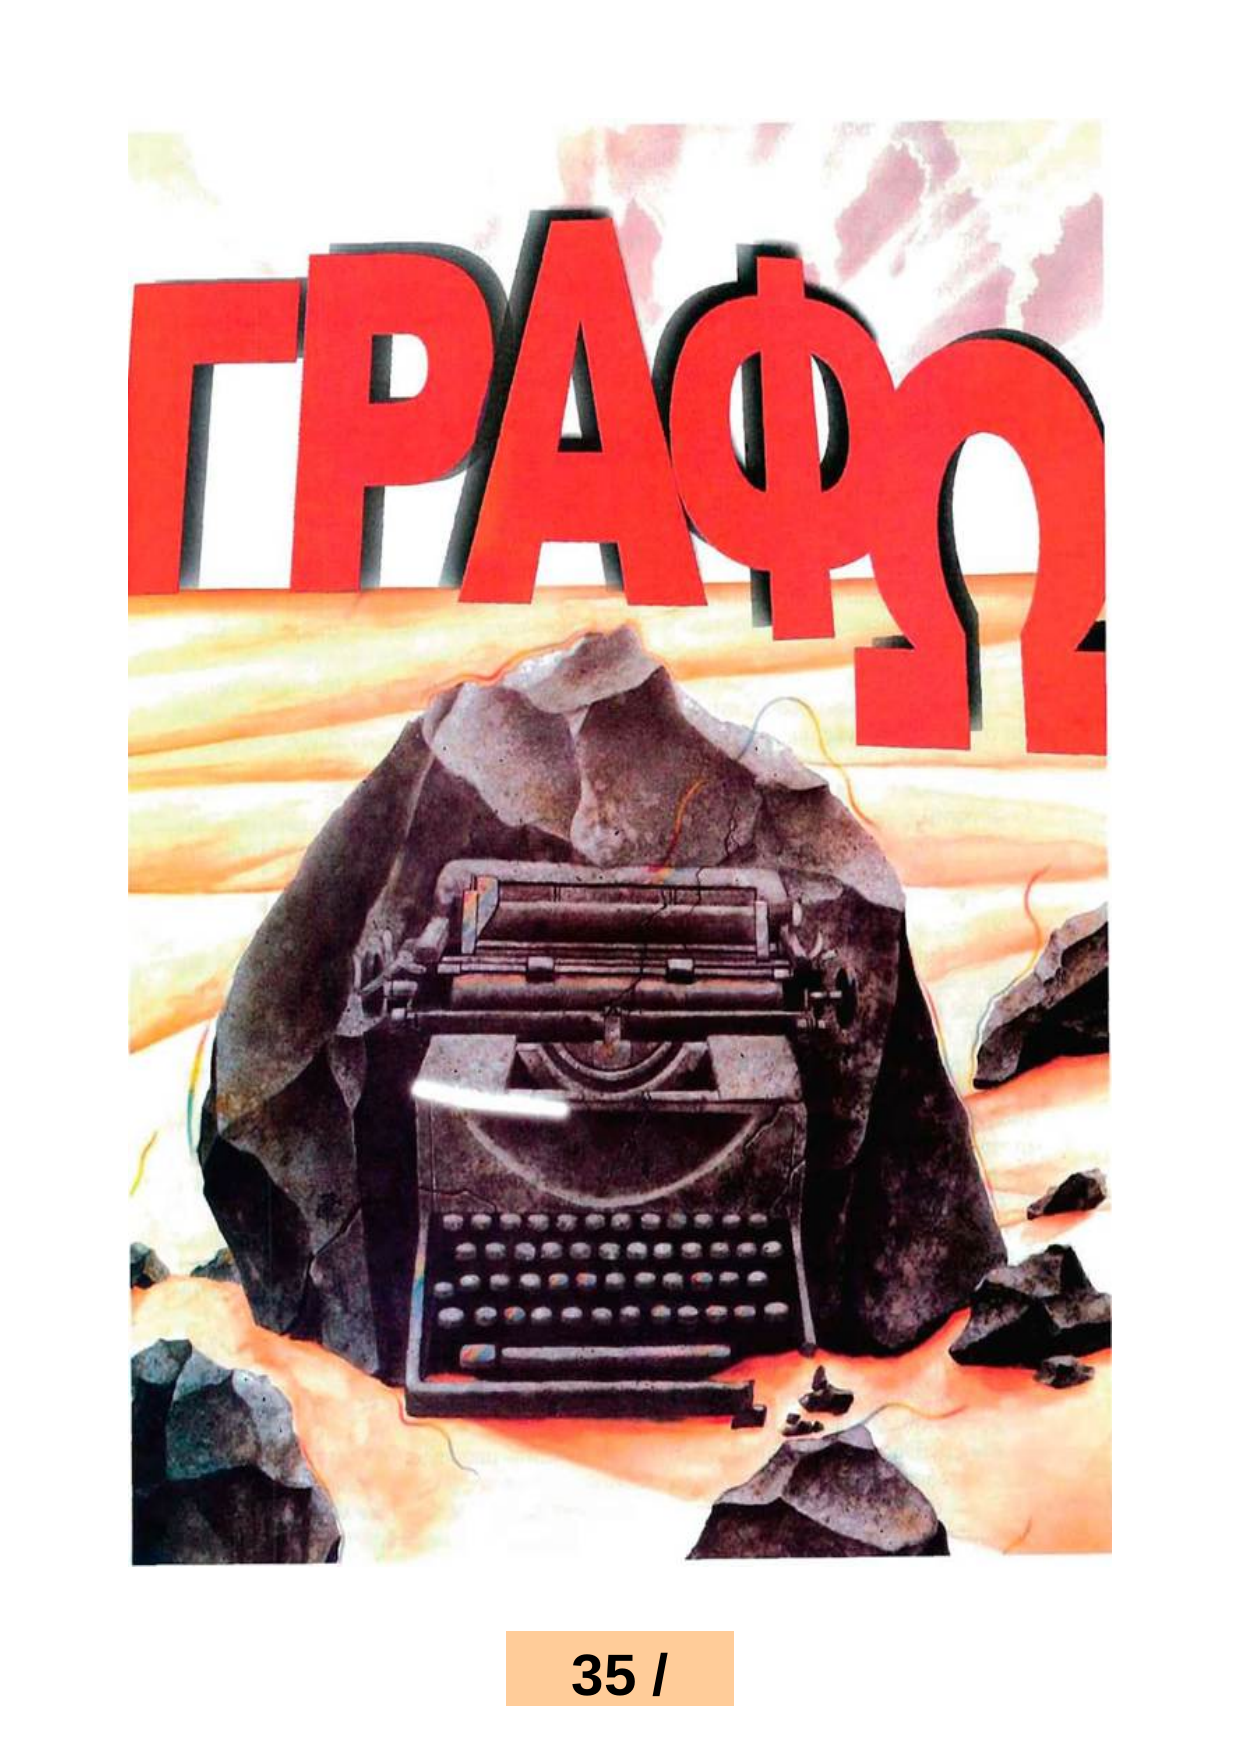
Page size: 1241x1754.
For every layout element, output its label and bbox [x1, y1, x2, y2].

picture [128, 118, 1112, 1567]
